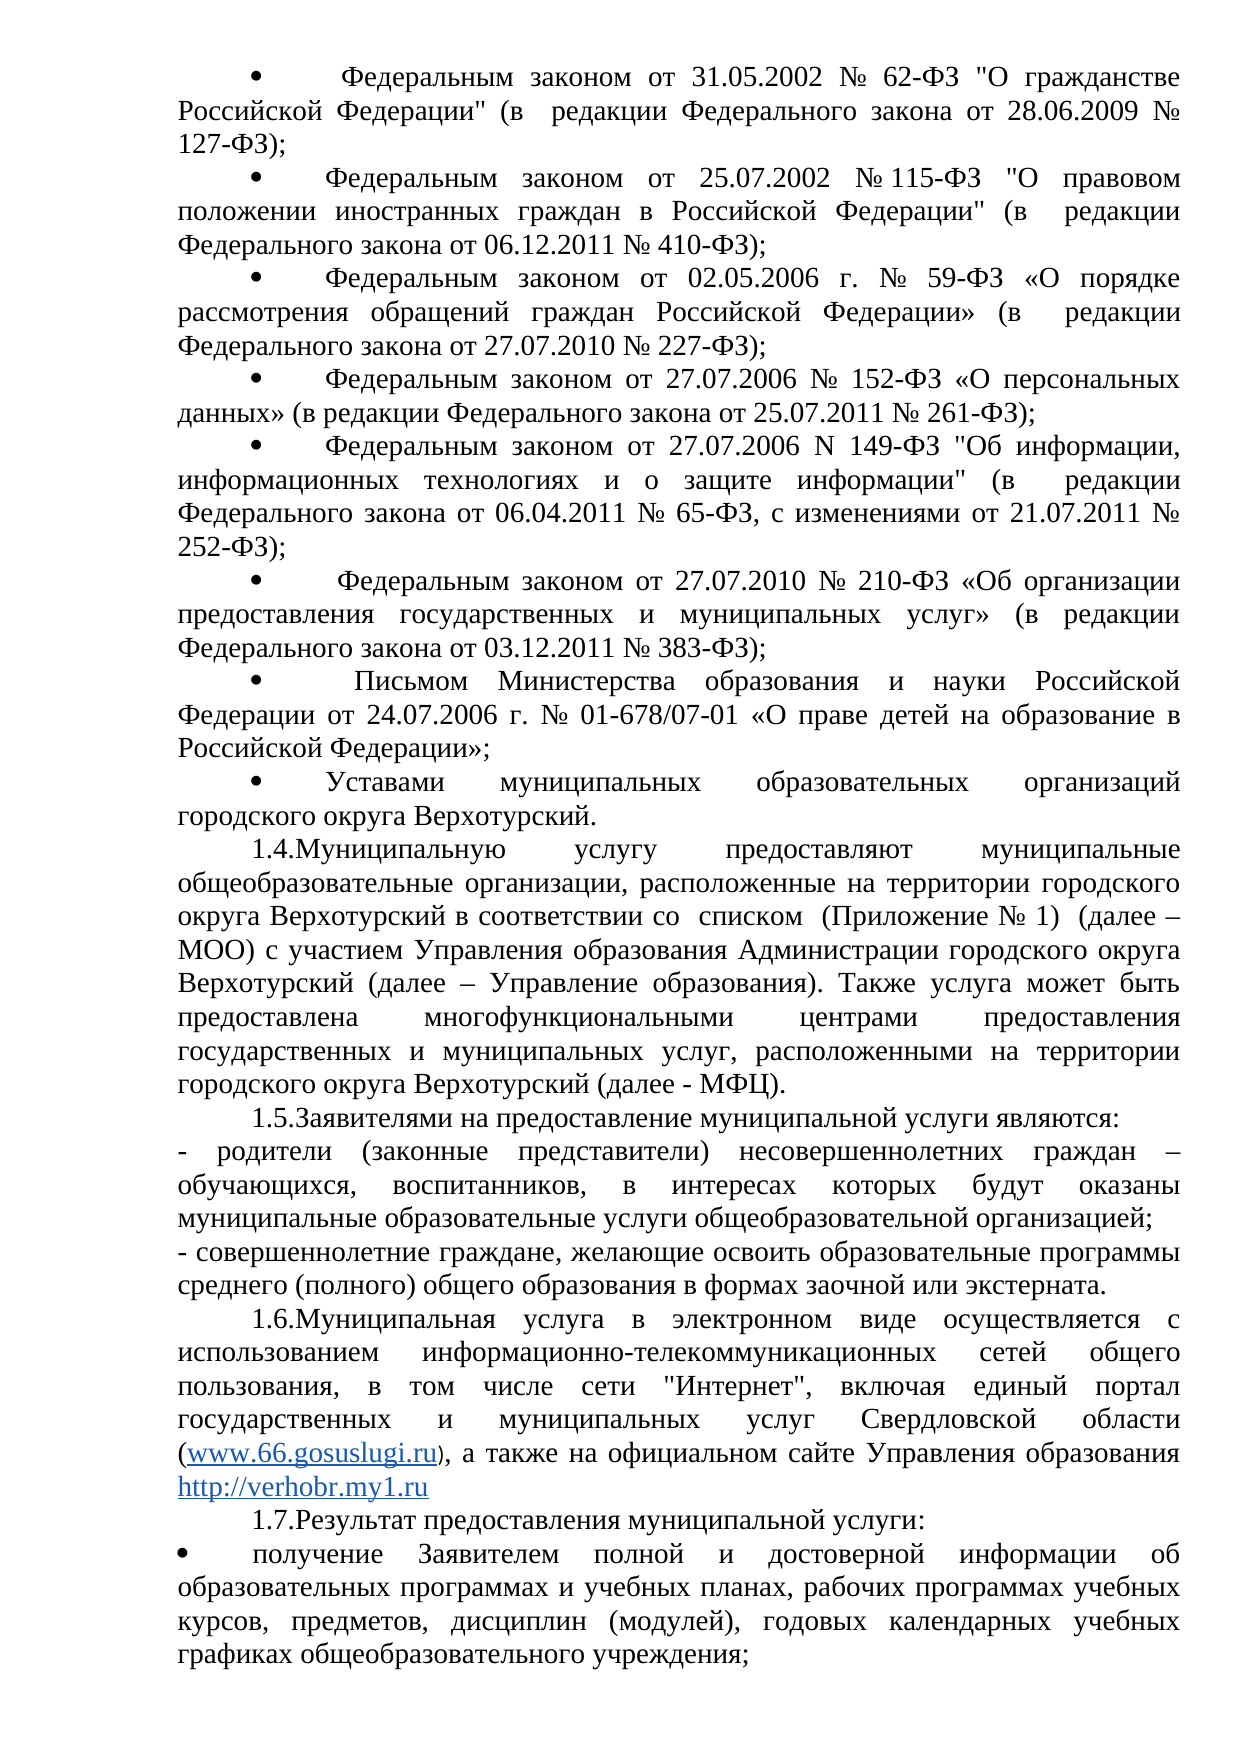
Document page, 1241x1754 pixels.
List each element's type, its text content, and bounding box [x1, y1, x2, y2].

text 1.6.Муниципальная услуга в электронном виде осуществляется с использованием информационно-телекоммуникационных сетей общего пользования, в том числе сети "Интернет", включая единый портал государственных и муниципальных услуг Свердловской области (www.66.gosuslugi.ru), а также на официальном сайте Управления образования http://verhobr.my1.ru [177, 1301, 1181, 1502]
list Федеральным законом от 25.07.2002 № 115-ФЗ "О правовом положении иностранных граждан в Российской Федерации" (в редакции Федерального закона от 06.12.2011 № 410-ФЗ); [177, 160, 1181, 261]
text 1.5.Заявителями на предоставление муниципальной услуги являются: [177, 1100, 1181, 1133]
list Федеральным законом от 27.07.2006 N 149-ФЗ "Об информации, информационных технологиях и о защите информации" (в редакции Федерального закона от 06.04.2011 № 65-ФЗ, с изменениями от 21.07.2011 № 252-ФЗ); [177, 428, 1181, 563]
list Уставами муниципальных образовательных организаций городского округа Верхотурский. [177, 764, 1181, 831]
text - совершеннолетние граждане, желающие освоить образовательные программы среднего (полного) общего образования в формах заочной или экстерната. [177, 1234, 1181, 1301]
list Письмом Министерства образования и науки Российской Федерации от 24.07.2006 г. № 01-678/07-01 «О праве детей на образование в Российской Федерации»; [177, 663, 1181, 764]
list Федеральным законом от 02.05.2006 г. № 59-ФЗ «О порядке рассмотрения обращений граждан Российской Федерации» (в редакции Федерального закона от 27.07.2010 № 227-ФЗ); [177, 261, 1181, 361]
list Федеральным законом от 31.05.2002 № 62-ФЗ "О гражданстве Российской Федерации" (в редакции Федерального закона от 28.06.2009 № 127-ФЗ); [177, 59, 1181, 160]
list Федеральным законом от 27.07.2010 № 210-ФЗ «Об организации предоставления государственных и муниципальных услуг» (в редакции Федерального закона от 03.12.2011 № 383-ФЗ); [177, 563, 1181, 663]
text 1.7.Результат предоставления муниципальной услуги: [177, 1502, 1181, 1536]
text 1.4.Муниципальную услугу предоставляют муниципальные общеобразовательные организации, расположенные на территории городского округа Верхотурский в соответствии со списком (Приложение № 1) (далее –МОО) с участием Управления образования Администрации городского округа Верхотурский (далее – Управление образования). Также услуга может быть предоставлена многофункциональными центрами предоставления государственных и муниципальных услуг, расположенными на территории городского округа Верхотурский (далее - МФЦ). [177, 831, 1181, 1100]
list получение Заявителем полной и достоверной информации об образовательных программах и учебных планах, рабочих программах учебных курсов, предметов, дисциплин (модулей), годовых календарных учебных графиках общеобразовательного учреждения; [177, 1536, 1181, 1670]
text - родители (законные представители) несовершеннолетних граждан – обучающихся, воспитанников, в интересах которых будут оказаны муниципальные образовательные услуги общеобразовательной организацией; [177, 1133, 1181, 1234]
list Федеральным законом от 27.07.2006 № 152-ФЗ «О персональных данных» (в редакции Федерального закона от 25.07.2011 № 261-ФЗ); [177, 361, 1181, 428]
